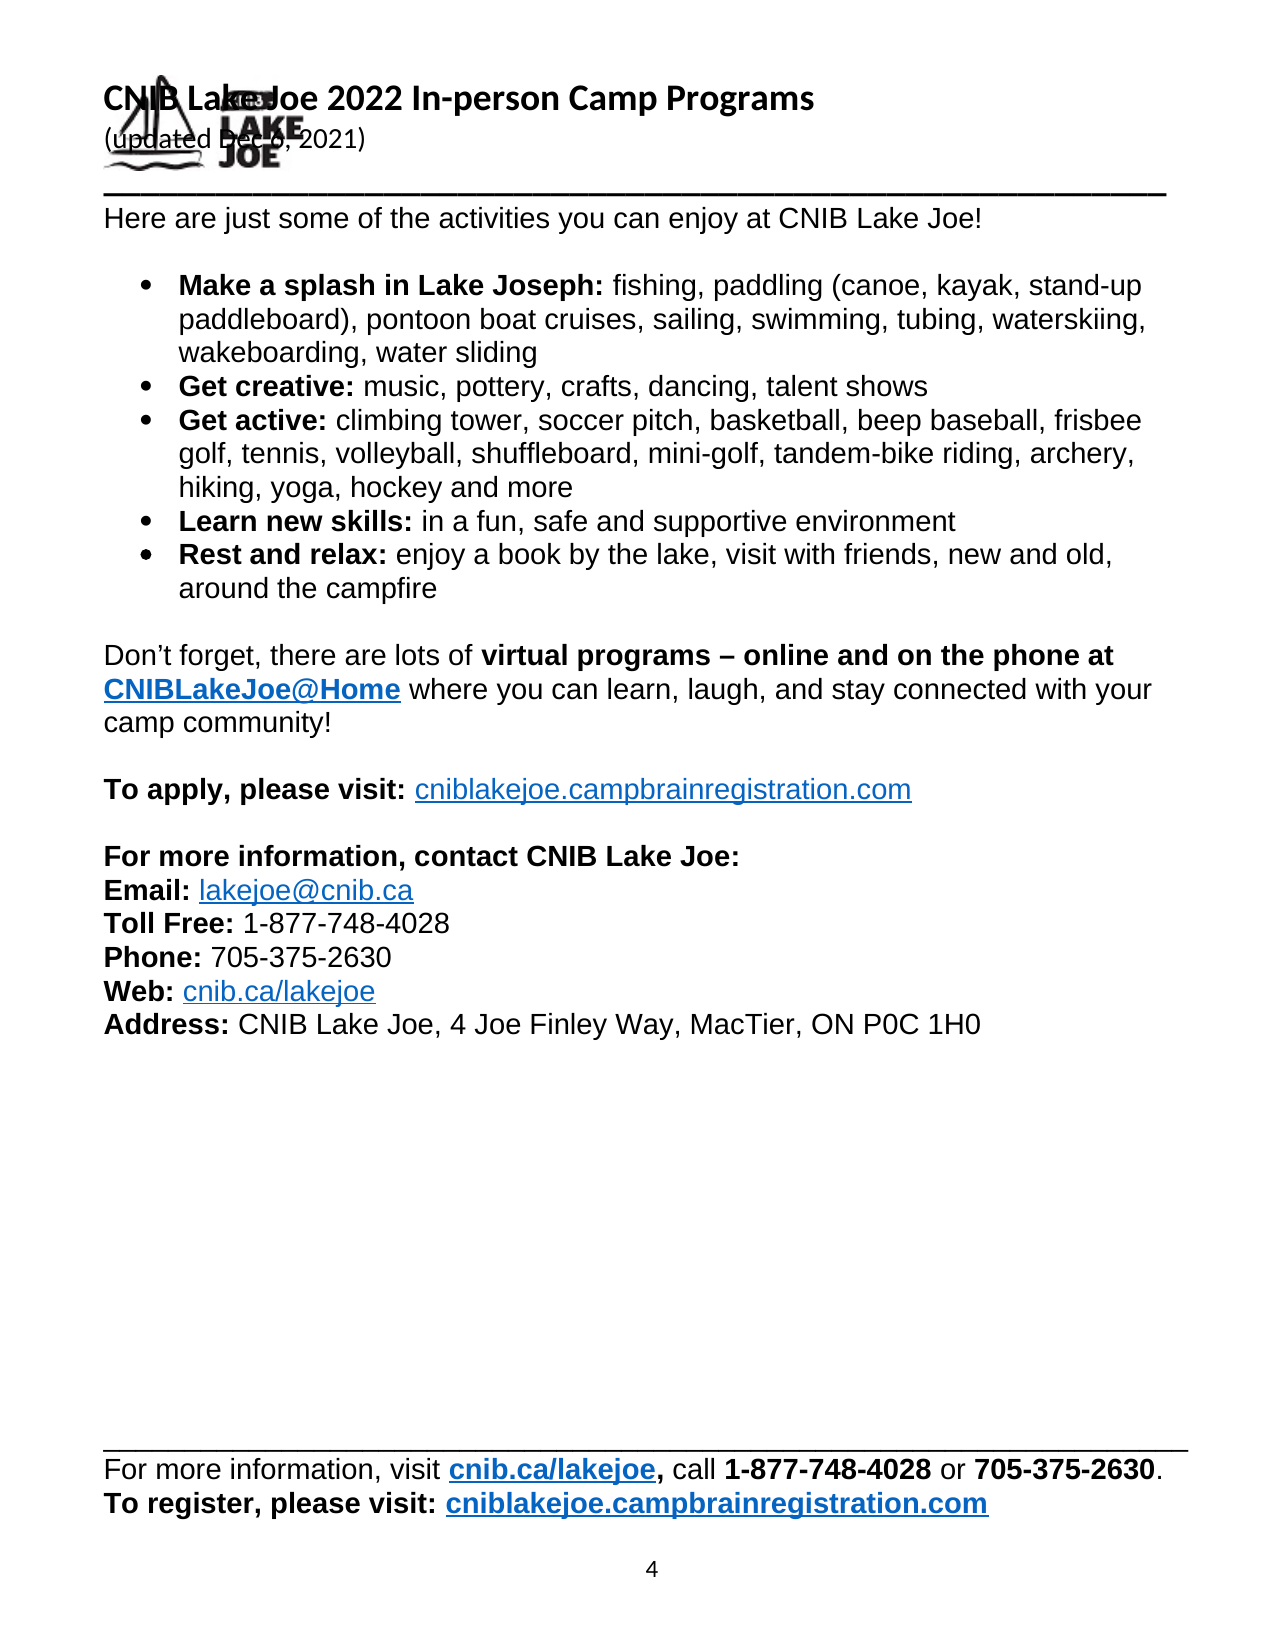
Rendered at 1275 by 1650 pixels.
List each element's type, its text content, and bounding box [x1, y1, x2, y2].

text For more information, contact CNIB Lake Joe: [103, 839, 1200, 873]
list Get creative: music, pottery, crafts, dancing, talent shows [141, 369, 1200, 403]
list Get active: climbing tower, soccer pitch, basketball, beep baseball, frisbee golf, tennis, volleyball, shuffleboard, mini-golf, tandem-bike riding, archery, hiking, yoga, hockey and more [141, 403, 1200, 504]
text Toll Free: 1-877-748-4028 [103, 907, 1200, 940]
list Make a splash in Lake Joseph: fishing, paddling (canoe, kayak, stand-up paddleboard), pontoon boat cruises, sailing, swimming, tubing, waterskiing, wakeboarding, water sliding [141, 268, 1200, 369]
text Address: CNIB Lake Joe, 4 Joe Finley Way, MacTier, ON P0C 1H0 [103, 1007, 1200, 1041]
text Don’t forget, there are lots of virtual programs – online and on the phone at CNIBLakeJoe@Home where you can learn, laugh, and stay connected with your camp community! [103, 638, 1200, 739]
list Rest and relax: enjoy a book by the lake, visit with friends, new and old, around the campfire [141, 537, 1200, 605]
text Web: cnib.ca/lakejoe [103, 974, 1200, 1007]
list Learn new skills: in a fun, safe and supportive environment [141, 504, 1200, 537]
text Phone: 705-375-2630 [103, 940, 1200, 974]
text Email: lakejoe@cnib.ca [103, 873, 1200, 907]
text To apply, please visit: cniblakejoe.campbrainregistration.com [103, 772, 1200, 806]
picture [103, 75, 304, 171]
text Here are just some of the activities you can enjoy at CNIB Lake Joe! [103, 201, 1200, 235]
